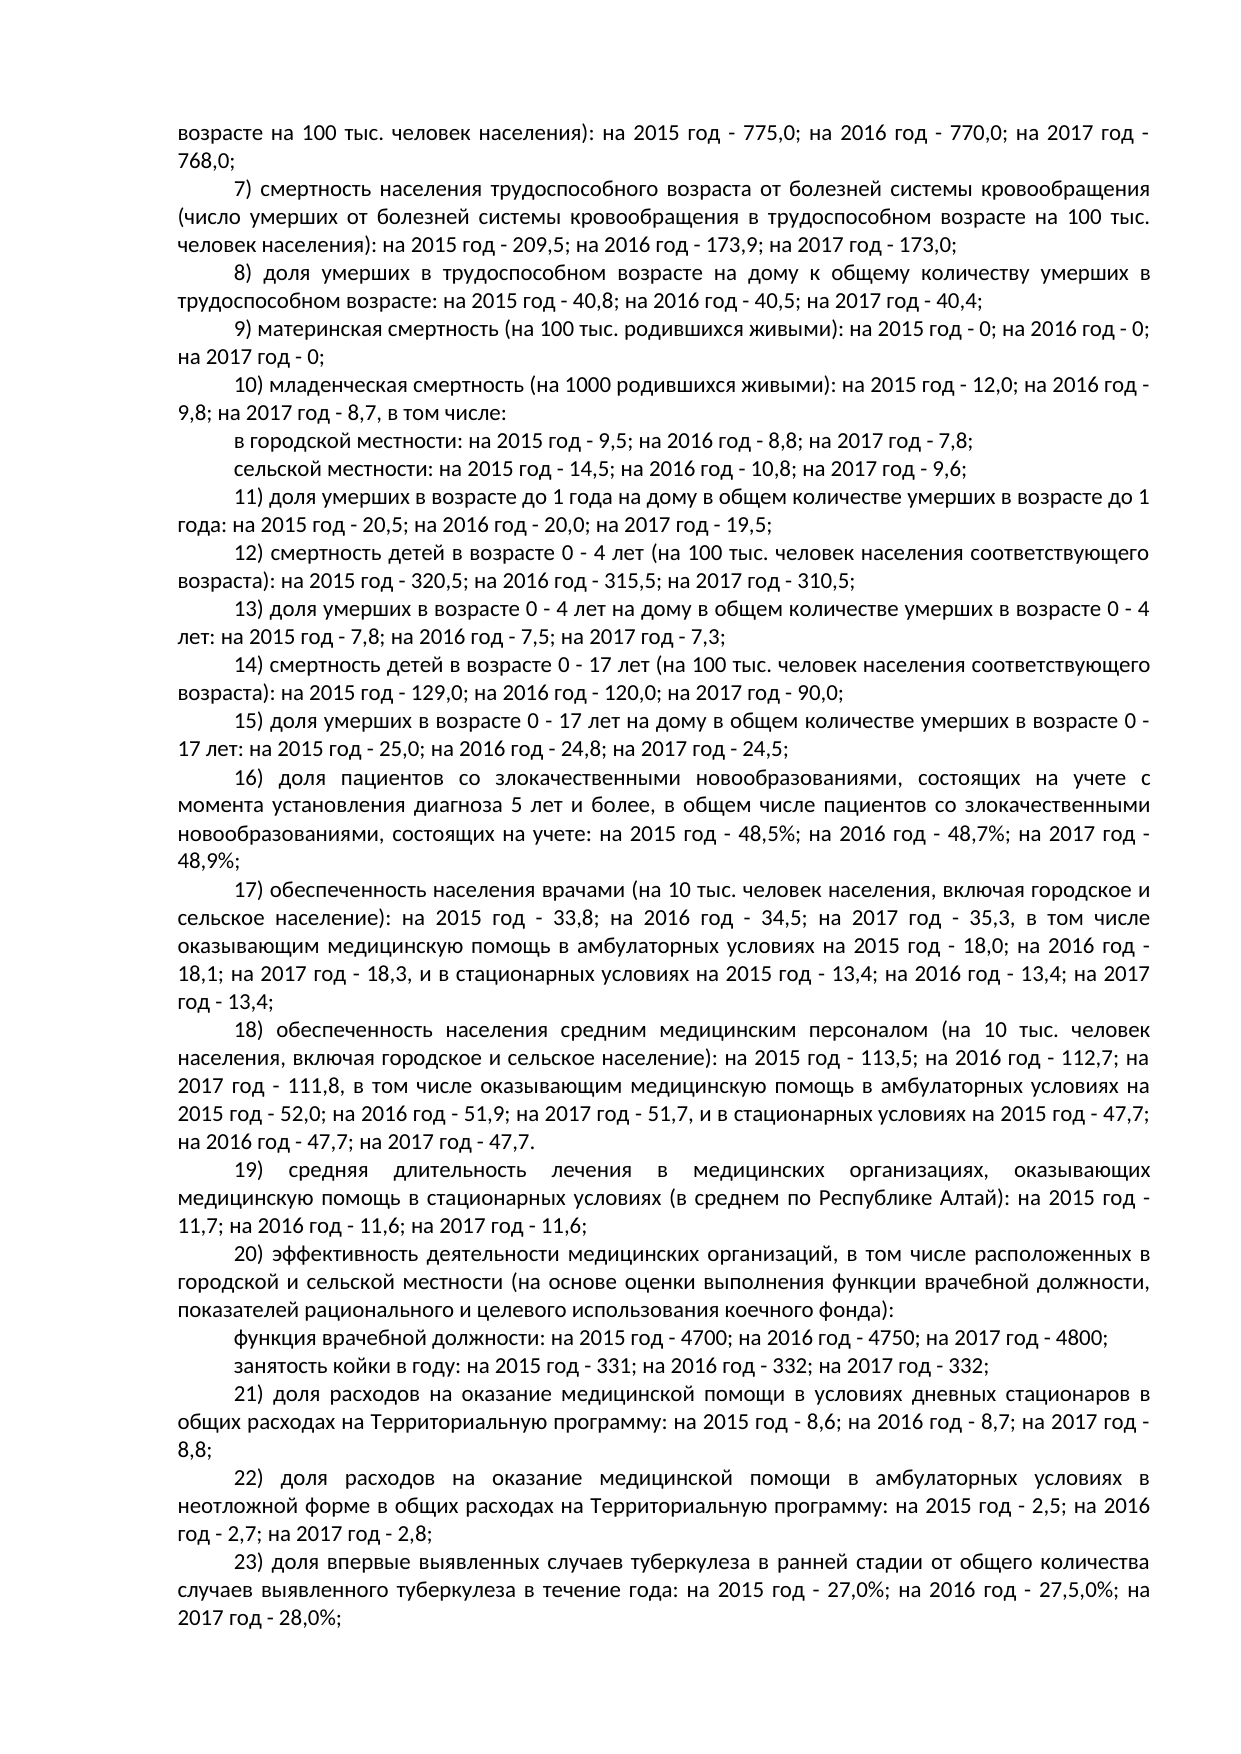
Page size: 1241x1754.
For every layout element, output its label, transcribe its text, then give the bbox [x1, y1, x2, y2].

text 17) обеспеченность населения врачами (на 10 тыс. человек населения, включая городское и сельское население): на 2015 год - 33,8; на 2016 год - 34,5; на 2017 год - 35,3, в том числе оказывающим медицинскую помощь в амбулаторных условиях на 2015 год - 18,0; на 2016 год - 18,1; на 2017 год - 18,3, и в стационарных условиях на 2015 год - 13,4; на 2016 год - 13,4; на 2017 год - 13,4; [177, 875, 1152, 1015]
text функция врачебной должности: на 2015 год - 4700; на 2016 год - 4750; на 2017 год - 4800; [177, 1323, 1152, 1351]
text 23) доля впервые выявленных случаев туберкулеза в ранней стадии от общего количества случаев выявленного туберкулеза в течение года: на 2015 год - 27,0%; на 2016 год - 27,5,0%; на 2017 год - 28,0%; [177, 1547, 1152, 1631]
text 13) доля умерших в возрасте 0 - 4 лет на дому в общем количестве умерших в возрасте 0 - 4 лет: на 2015 год - 7,8; на 2016 год - 7,5; на 2017 год - 7,3; [177, 594, 1152, 651]
text занятость койки в году: на 2015 год - 331; на 2016 год - 332; на 2017 год - 332; [177, 1351, 1152, 1379]
text 8) доля умерших в трудоспособном возрасте на дому к общему количеству умерших в трудоспособном возрасте: на 2015 год - 40,8; на 2016 год - 40,5; на 2017 год - 40,4; [177, 258, 1152, 314]
text 11) доля умерших в возрасте до 1 года на дому в общем количестве умерших в возрасте до 1 года: на 2015 год - 20,5; на 2016 год - 20,0; на 2017 год - 19,5; [177, 482, 1152, 538]
text 12) смертность детей в возрасте 0 - 4 лет (на 100 тыс. человек населения соответствующего возраста): на 2015 год - 320,5; на 2016 год - 315,5; на 2017 год - 310,5; [177, 538, 1152, 594]
text 9) материнская смертность (на 100 тыс. родившихся живыми): на 2015 год - 0; на 2016 год - 0; на 2017 год - 0; [177, 314, 1152, 370]
text сельской местности: на 2015 год - 14,5; на 2016 год - 10,8; на 2017 год - 9,6; [177, 454, 1152, 482]
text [177, 118, 1152, 174]
text 14) смертность детей в возрасте 0 - 17 лет (на 100 тыс. человек населения соответствующего возраста): на 2015 год - 129,0; на 2016 год - 120,0; на 2017 год - 90,0; [177, 651, 1152, 707]
text 18) обеспеченность населения средним медицинским персоналом (на 10 тыс. человек населения, включая городское и сельское население): на 2015 год - 113,5; на 2016 год - 112,7; на 2017 год - 111,8, в том числе оказывающим медицинскую помощь в амбулаторных условиях на 2015 год - 52,0; на 2016 год - 51,9; на 2017 год - 51,7, и в стационарных условиях на 2015 год - 47,7; на 2016 год - 47,7; на 2017 год - 47,7. [177, 1015, 1152, 1155]
text 10) младенческая смертность (на 1000 родившихся живыми): на 2015 год - 12,0; на 2016 год - 9,8; на 2017 год - 8,7, в том числе: [177, 370, 1152, 426]
text 20) эффективность деятельности медицинских организаций, в том числе расположенных в городской и сельской местности (на основе оценки выполнения функции врачебной должности, показателей рационального и целевого использования коечного фонда): [177, 1239, 1152, 1323]
text 16) доля пациентов со злокачественными новообразованиями, состоящих на учете с момента установления диагноза 5 лет и более, в общем числе пациентов со злокачественными новообразованиями, состоящих на учете: на 2015 год - 48,5%; на 2016 год - 48,7%; на 2017 год - 48,9%; [177, 763, 1152, 875]
text 19) средняя длительность лечения в медицинских организациях, оказывающих медицинскую помощь в стационарных условиях (в среднем по Республике Алтай): на 2015 год - 11,7; на 2016 год - 11,6; на 2017 год - 11,6; [177, 1155, 1152, 1239]
text 22) доля расходов на оказание медицинской помощи в амбулаторных условиях в неотложной форме в общих расходах на Территориальную программу: на 2015 год - 2,5; на 2016 год - 2,7; на 2017 год - 2,8; [177, 1463, 1152, 1547]
text 15) доля умерших в возрасте 0 - 17 лет на дому в общем количестве умерших в возрасте 0 - 17 лет: на 2015 год - 25,0; на 2016 год - 24,8; на 2017 год - 24,5; [177, 707, 1152, 763]
text 21) доля расходов на оказание медицинской помощи в условиях дневных стационаров в общих расходах на Территориальную программу: на 2015 год - 8,6; на 2016 год - 8,7; на 2017 год - 8,8; [177, 1379, 1152, 1463]
text 7) смертность населения трудоспособного возраста от болезней системы кровообращения (число умерших от болезней системы кровообращения в трудоспособном возрасте на 100 тыс. человек населения): на 2015 год - 209,5; на 2016 год - 173,9; на 2017 год - 173,0; [177, 174, 1152, 258]
text в городской местности: на 2015 год - 9,5; на 2016 год - 8,8; на 2017 год - 7,8; [177, 426, 1152, 454]
